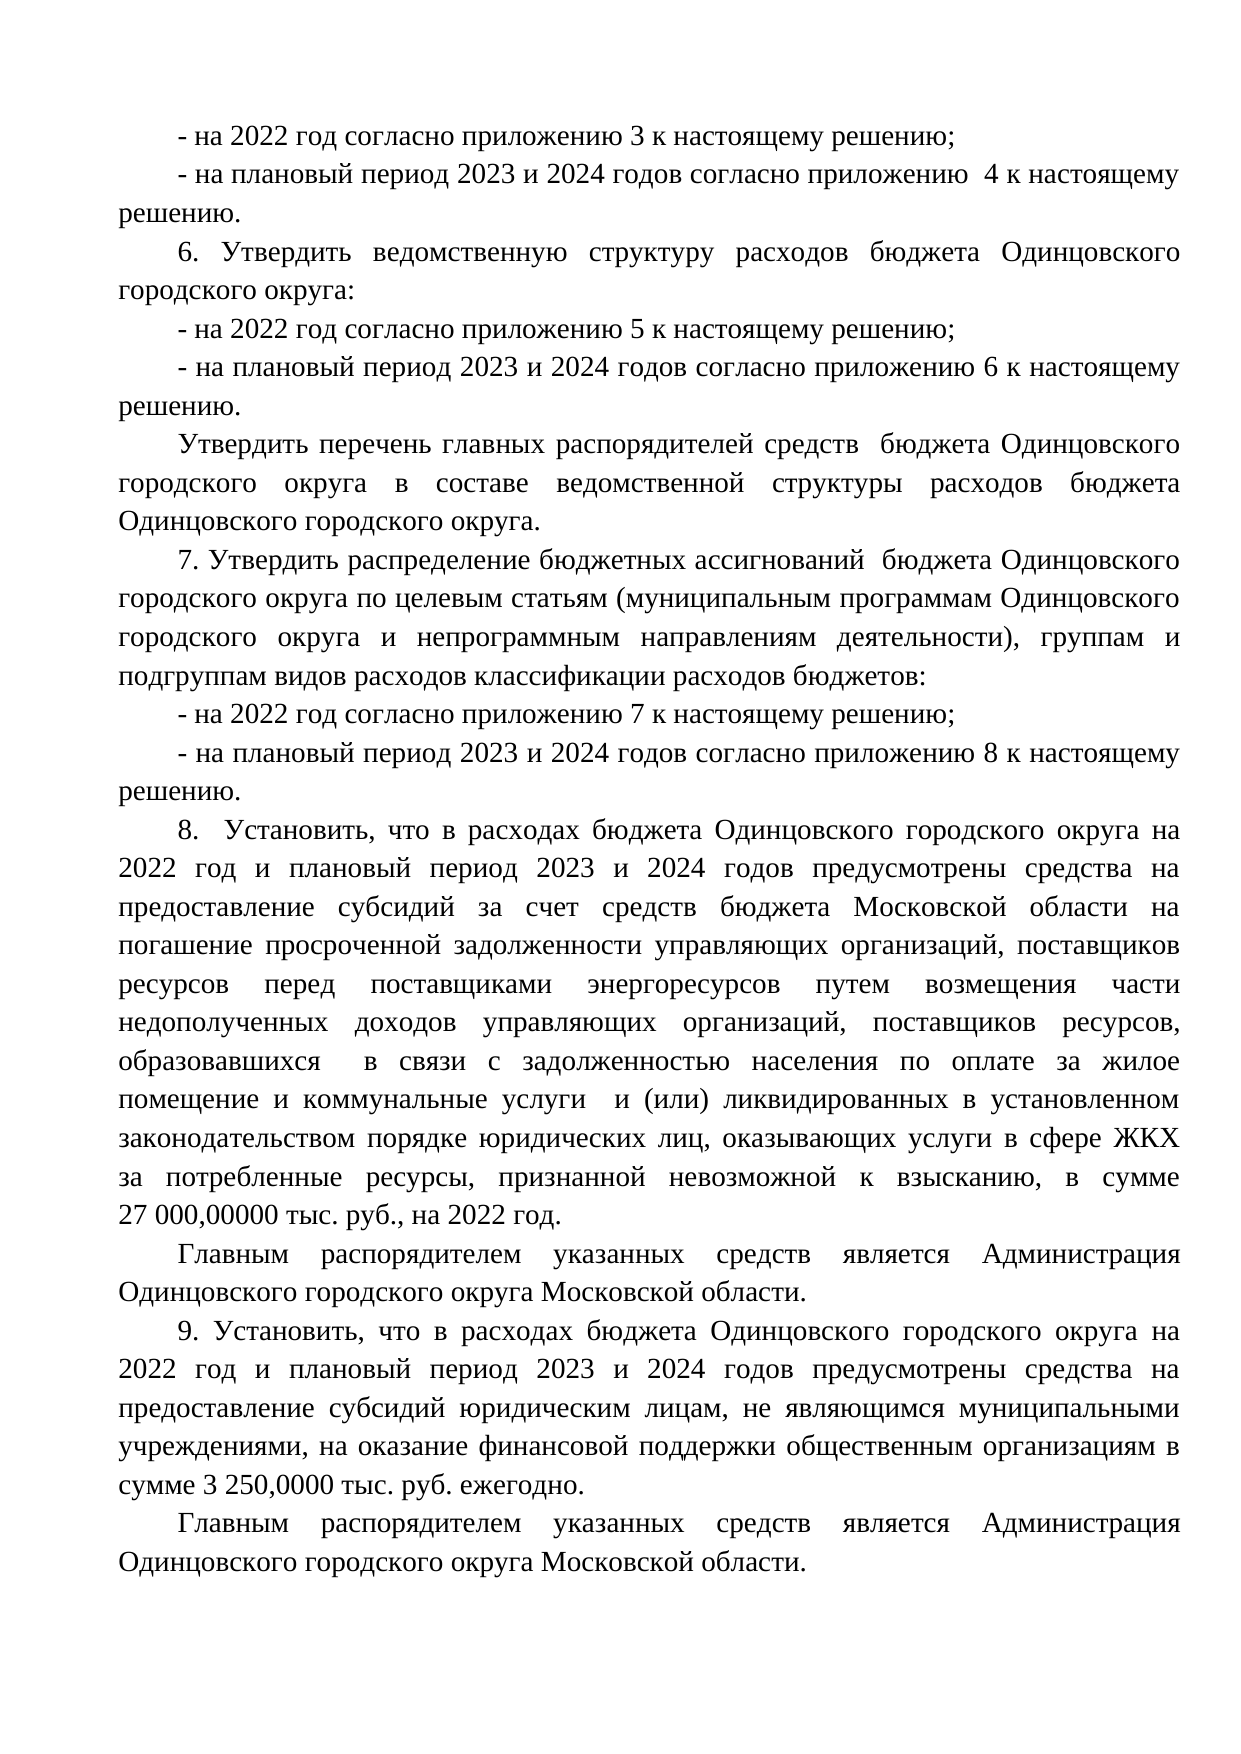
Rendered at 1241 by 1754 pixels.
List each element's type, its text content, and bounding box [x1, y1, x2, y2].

text Главным распорядителем указанных средств является Администрация Одинцовского городского округа Московской области. [118, 1236, 1181, 1308]
text 6. Утвердить ведомственную структуру расходов бюджета Одинцовского городского округа: [118, 234, 1181, 306]
text 7. Утвердить распределение бюджетных ассигнований бюджета Одинцовского городского округа по целевым статьям (муниципальным программам Одинцовского городского округа и непрограммным направлениям деятельности), группам и подгруппам видов расходов классификации расходов бюджетов: [118, 542, 1181, 691]
text - на плановый период 2023 и 2024 годов согласно приложению 8 к настоящему решению. [118, 735, 1181, 807]
text Главным распорядителем указанных средств является Администрация Одинцовского городского округа Московской области. [118, 1506, 1181, 1578]
text - на плановый период 2023 и 2024 годов согласно приложению 4 к настоящему решению. [118, 157, 1181, 229]
text 9. Установить, что в расходах бюджета Одинцовского городского округа на 2022 год и плановый период 2023 и 2024 годов предусмотрены средства на предоставление субсидий юридическим лицам, не являющимся муниципальными учреждениями, на оказание финансовой поддержки общественным организациям в сумме 3 250,0000 тыс. руб. ежегодно. [118, 1313, 1181, 1501]
text 8. Установить, что в расходах бюджета Одинцовского городского округа на 2022 год и плановый период 2023 и 2024 годов предусмотрены средства на предоставление субсидий за счет средств бюджета Московской области на погашение просроченной задолженности управляющих организаций, поставщиков ресурсов перед поставщиками энергоресурсов путем возмещения части недополученных доходов управляющих организаций, поставщиков ресурсов, образовавшихся в связи с задолженностью населения по оплате за жилое помещение и коммунальные услуги и (или) ликвидированных в установленном законодательством порядке юридических лиц, оказывающих услуги в сфере ЖКХ за потребленные ресурсы, признанной невозможной к взысканию, в сумме 27 000,00000 тыс. руб., на 2022 год. [118, 812, 1181, 1231]
text - на 2022 год согласно приложению 5 к настоящему решению; [118, 311, 1181, 344]
text Утвердить перечень главных распорядителей средств бюджета Одинцовского городского округа в составе ведомственной структуры расходов бюджета Одинцовского городского округа. [118, 426, 1181, 537]
text - на 2022 год согласно приложению 3 к настоящему решению; [118, 118, 1181, 152]
text - на 2022 год согласно приложению 7 к настоящему решению; [118, 696, 1181, 730]
text - на плановый период 2023 и 2024 годов согласно приложению 6 к настоящему решению. [118, 349, 1181, 421]
